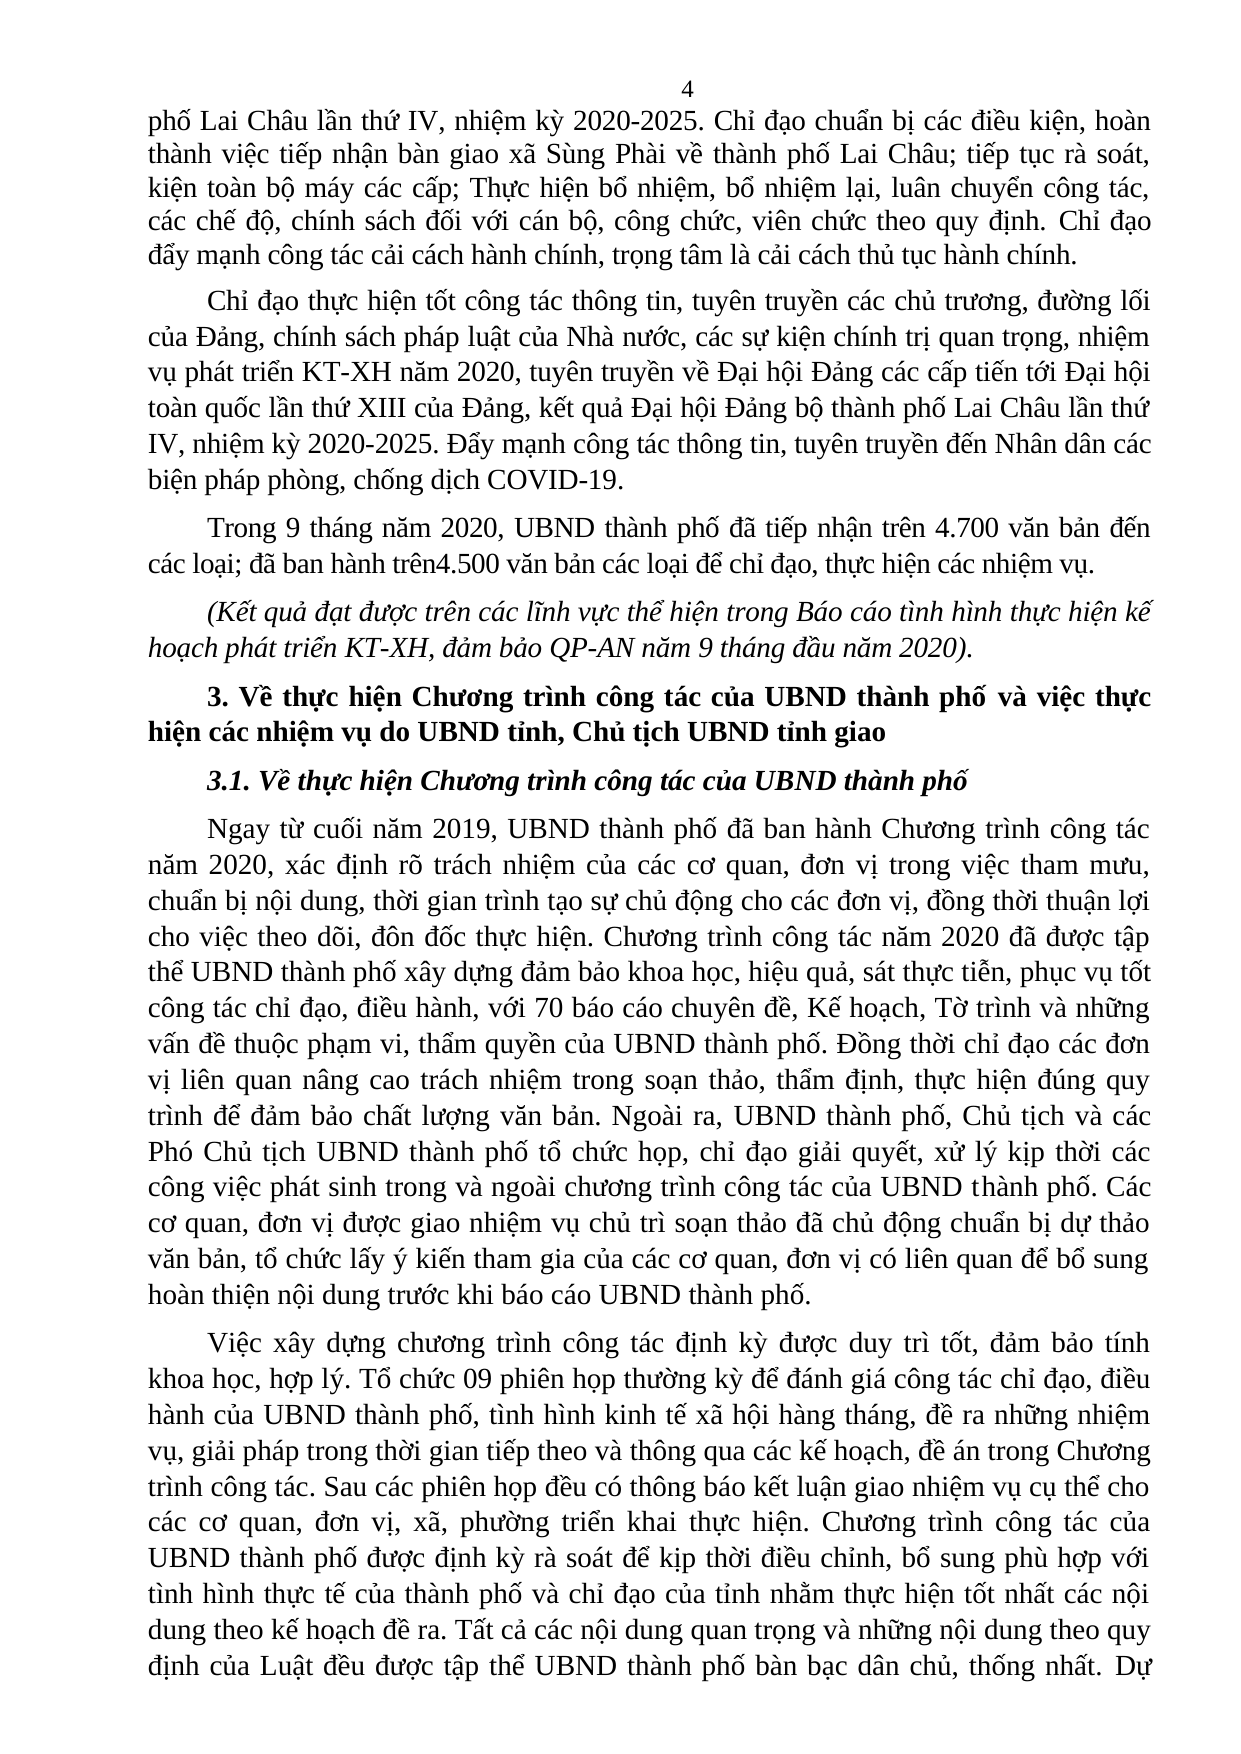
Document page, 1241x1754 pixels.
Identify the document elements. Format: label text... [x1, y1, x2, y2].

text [148, 1325, 1152, 1681]
text 3.1. Về thực hiện Chương trình công tác của UBND thành phố [148, 763, 1152, 796]
text (Kết quả đạt được trên các lĩnh vực thể hiện trong Báo cáo tình hình thực hiện kế hoạch phát triển KT-XH, đảm bảo QP-AN năm 9 tháng đầu năm 2020). [148, 594, 1152, 664]
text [148, 103, 1152, 270]
text Trong 9 tháng năm 2020, UBND thành phố đã tiếp nhận trên 4.700 văn bản đến các loại; đã ban hành trên4.500 văn bản các loại để chỉ đạo, thực hiện các nhiệm vụ. [148, 510, 1152, 580]
text Chỉ đạo thực hiện tốt công tác thông tin, tuyên truyền các chủ trương, đường lối của Đảng, chính sách pháp luật của Nhà nước, các sự kiện chính trị quan trọng, nhiệm vụ phát triển KT-XH năm 2020, tuyên truyền về Đại hội Đảng các cấp tiến tới Đại hội toàn quốc lần thứ XIII của Đảng, kết quả Đại hội Đảng bộ thành phố Lai Châu lần thứ IV, nhiệm kỳ 2020-2025. Đẩy mạnh công tác thông tin, tuyên truyền đến Nhân dân các biện pháp phòng, chống dịch COVID-19. [148, 283, 1152, 496]
text 3. Về thực hiện Chương trình công tác của UBND thành phố và việc thực hiện các nhiệm vụ do UBND tỉnh, Chủ tịch UBND tỉnh giao [148, 679, 1152, 748]
text Ngay từ cuối năm 2019, UBND thành phố đã ban hành Chương trình công tác năm 2020, xác định rõ trách nhiệm của các cơ quan, đơn vị trong việc tham mưu, chuẩn bị nội dung, thời gian trình tạo sự chủ động cho các đơn vị, đồng thời thuận lợi cho việc theo dõi, đôn đốc thực hiện. Chương trình công tác năm 2020 đã được tập thể UBND thành phố xây dựng đảm bảo khoa học, hiệu quả, sát thực tiễn, phục vụ tốt công tác chỉ đạo, điều hành, với 70 báo cáo chuyên đề, Kế hoạch, Tờ trình và những vấn đề thuộc phạm vi, thẩm quyền của UBND thành phố. Đồng thời chỉ đạo các đơn vị liên quan nâng cao trách nhiệm trong soạn thảo, thẩm định, thực hiện đúng quy trình để đảm bảo chất lượng văn bản. Ngoài ra, UBND thành phố, Chủ tịch và các Phó Chủ tịch UBND thành phố tổ chức họp, chỉ đạo giải quyết, xử lý kịp thời các công việc phát sinh trong và ngoài chương trình công tác của UBND thành phố. Các cơ quan, đơn vị được giao nhiệm vụ chủ trì soạn thảo đã chủ động chuẩn bị dự thảo văn bản, tổ chức lấy ý kiến tham gia của các cơ quan, đơn vị có liên quan để bổ sung hoàn thiện nội dung trước khi báo cáo UBND thành phố. [148, 811, 1152, 1311]
